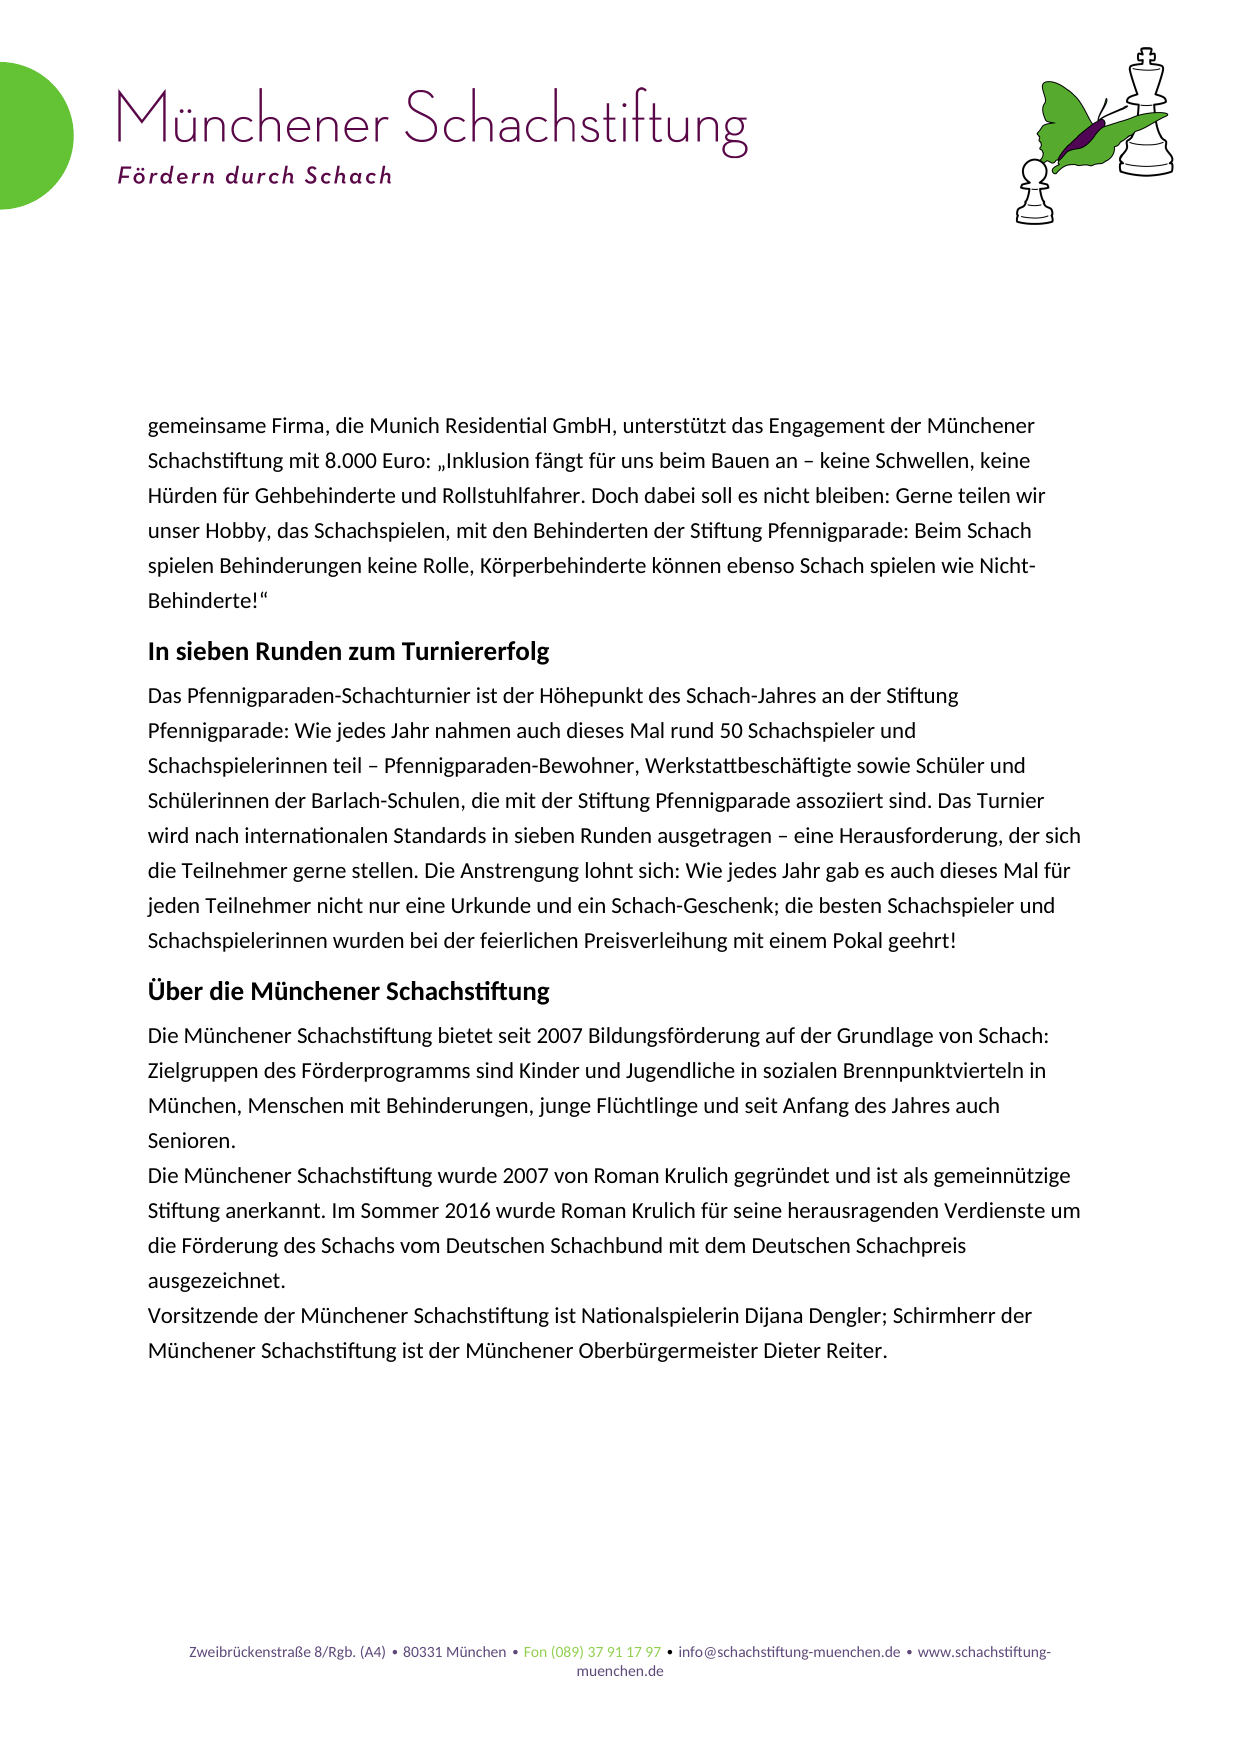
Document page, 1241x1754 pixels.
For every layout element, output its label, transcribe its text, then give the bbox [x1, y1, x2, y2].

text Die Münchener Schachstiftung bietet seit 2007 Bildungsförderung auf der Grundlage von Schach: Zielgruppen des Förderprogramms sind Kinder und Jugendliche in sozialen Brennpunktvierteln in München, Menschen mit Behinderungen, junge Flüchtlinge und seit Anfang des Jahres auch Senioren. [148, 1021, 1092, 1154]
picture [118, 87, 754, 184]
text Über die Münchener Schachstiftung [148, 974, 1092, 1007]
text Die Münchener Schachstiftung wurde 2007 von Roman Krulich gegründet und ist als gemeinnützige Stiftung anerkannt. Im Sommer 2016 wurde Roman Krulich für seine herausragenden Verdienste um die Förderung des Schachs vom Deutschen Schachbund mit dem Deutschen Schachpreis ausgezeichnet. Vorsitzende der Münchener Schachstiftung ist Nationalspielerin Dijana Dengler; Schirmherr der Münchener Schachstiftung ist der Münchener Oberbürgermeister Dieter Reiter. [148, 1161, 1092, 1364]
picture [1015, 47, 1174, 225]
text Das Pfennigparaden-Schachturnier ist der Höhepunkt des Schach-Jahres an der Stiftung Pfennigparade: Wie jedes Jahr nahmen auch dieses Mal rund 50 Schachspieler und Schachspielerinnen teil – Pfennigparaden-Bewohner, Werkstattbeschäftigte sowie Schüler und Schülerinnen der Barlach-Schulen, die mit der Stiftung Pfennigparade assoziiert sind. Das Turnier wird nach internationalen Standards in sieben Runden ausgetragen – eine Herausforderung, der sich die Teilnehmer gerne stellen. Die Anstrengung lohnt sich: Wie jedes Jahr gab es auch dieses Mal für jeden Teilnehmer nicht nur eine Urkunde und ein Schach-Geschenk; die besten Schachspieler und Schachspielerinnen wurden bei der feierlichen Preisverleihung mit einem Pokal geehrt! [148, 681, 1092, 954]
text In sieben Runden zum Turniererfolg [148, 634, 1092, 667]
